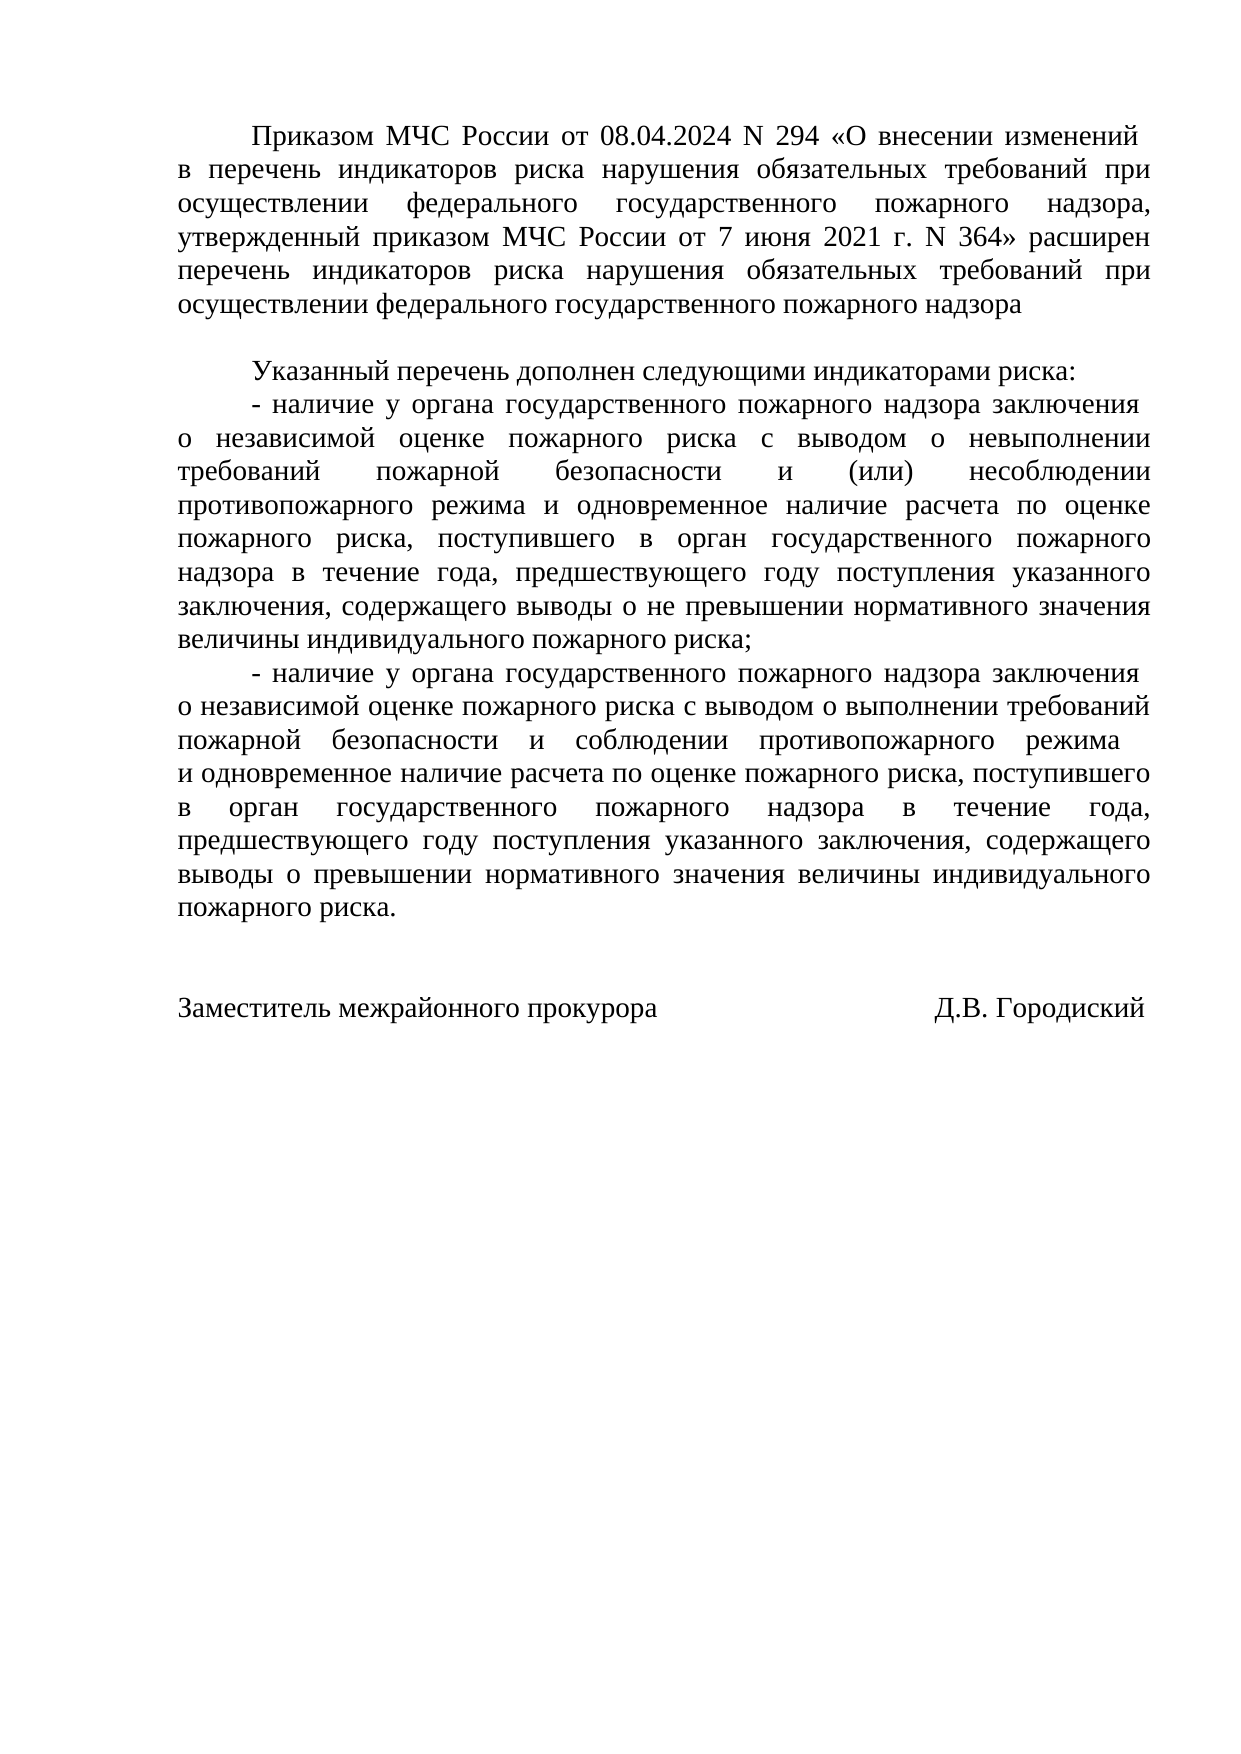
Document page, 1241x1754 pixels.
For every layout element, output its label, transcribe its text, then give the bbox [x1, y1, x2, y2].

text Приказом МЧС России от 08.04.2024 N 294 «О внесении изменений в перечень индикаторов риска нарушения обязательных требований при осуществлении федерального государственного пожарного надзора, утвержденный приказом МЧС России от 7 июня 2021 г. N 364» расширен перечень индикаторов риска нарушения обязательных требований при осуществлении федерального государственного пожарного надзора [177, 118, 1152, 319]
text Заместитель межрайонного прокурора Д.В. Городиский [177, 990, 1152, 1024]
text - наличие у органа государственного пожарного надзора заключения о независимой оценке пожарного риска с выводом о невыполнении требований пожарной безопасности и (или) несоблюдении противопожарного режима и одновременное наличие расчета по оценке пожарного риска, поступившего в орган государственного пожарного надзора в течение года, предшествующего году поступления указанного заключения, содержащего выводы о не превышении нормативного значения величины индивидуального пожарного риска; [177, 386, 1152, 655]
text Указанный перечень дополнен следующими индикаторами риска: [177, 353, 1152, 386]
text - наличие у органа государственного пожарного надзора заключения о независимой оценке пожарного риска с выводом о выполнении требований пожарной безопасности и соблюдении противопожарного режима и одновременное наличие расчета по оценке пожарного риска, поступившего в орган государственного пожарного надзора в течение года, предшествующего году поступления указанного заключения, содержащего выводы о превышении нормативного значения величины индивидуального пожарного риска. [177, 655, 1152, 923]
